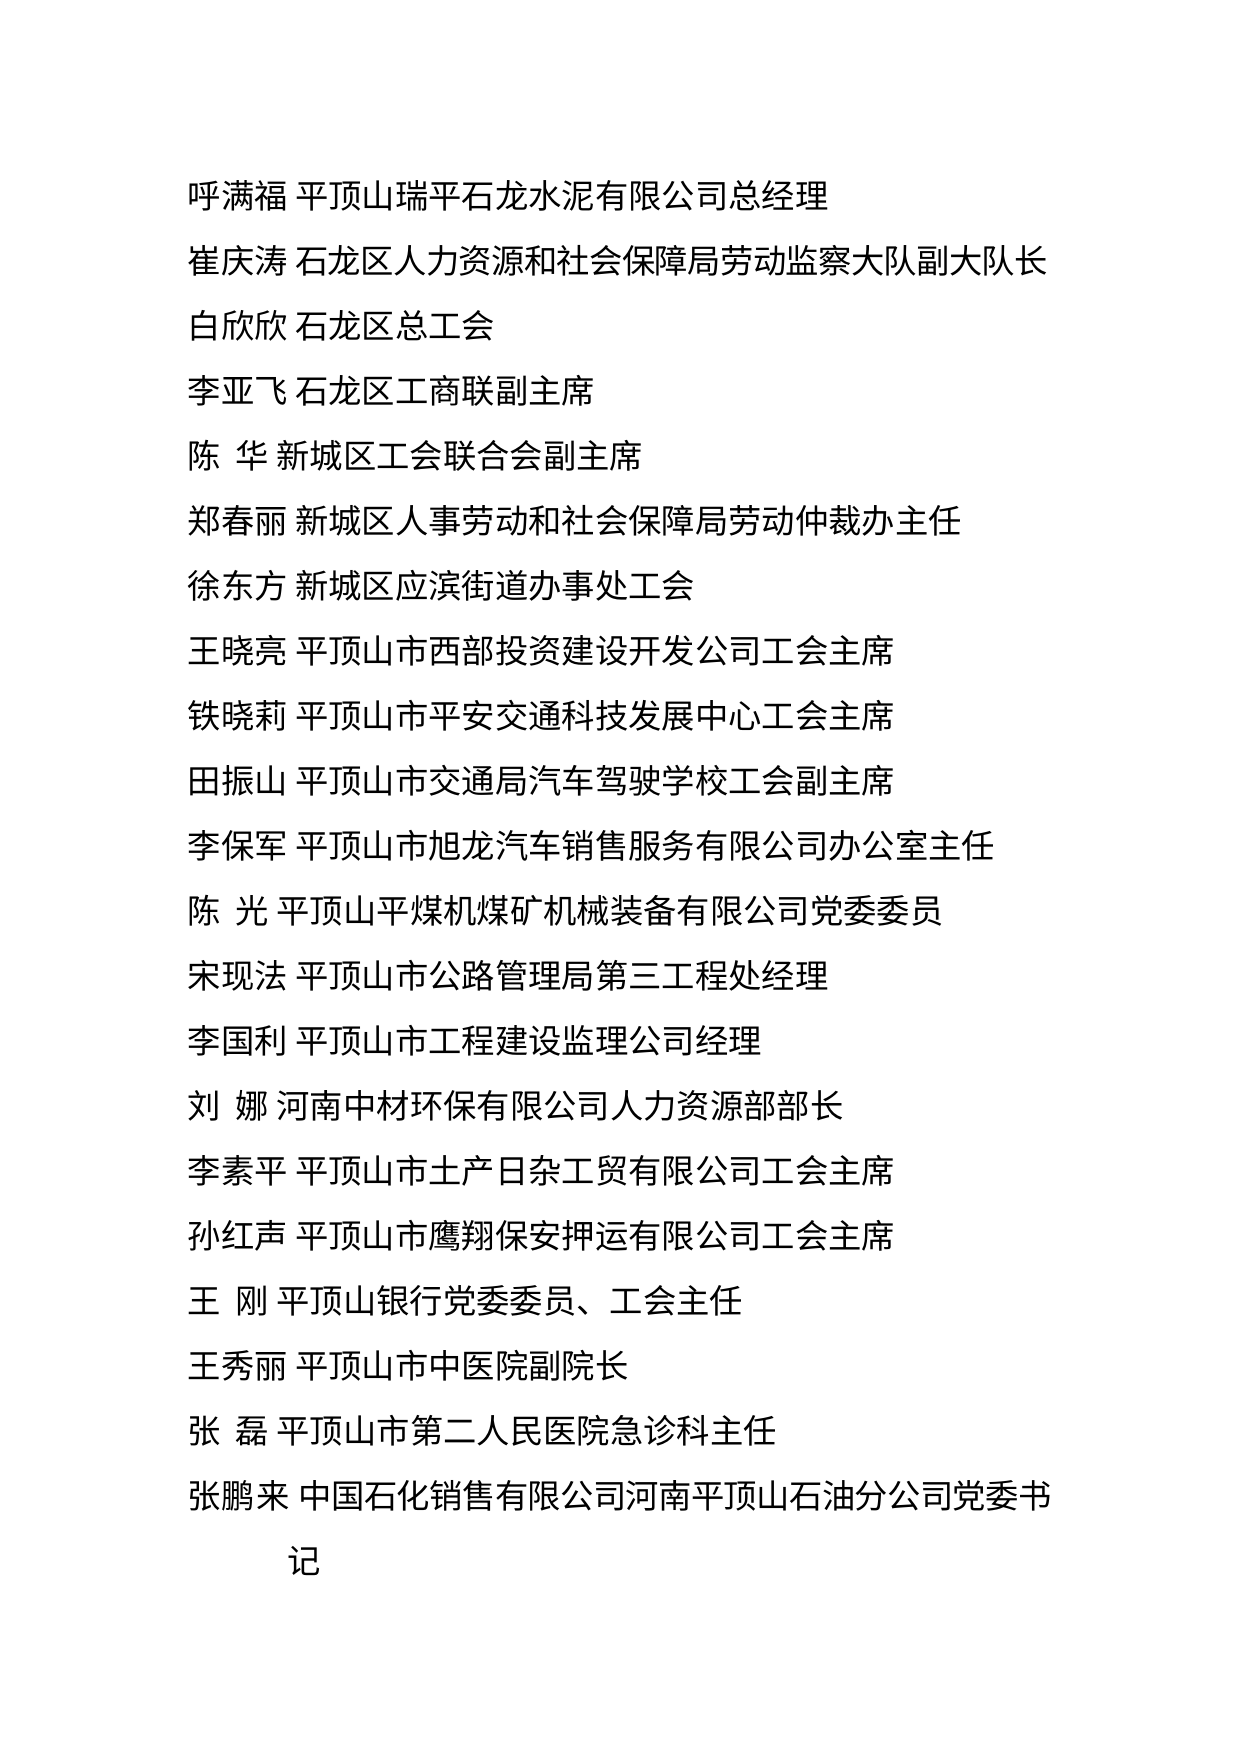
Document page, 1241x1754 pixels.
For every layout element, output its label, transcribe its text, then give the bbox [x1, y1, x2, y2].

text 刘 娜 河南中材环保有限公司人力资源部部长 [187, 1072, 1053, 1137]
text 张 磊 平顶山市第二人民医院急诊科主任 [187, 1397, 1053, 1462]
text 孙红声 平顶山市鹰翔保安押运有限公司工会主席 [187, 1202, 1053, 1267]
text 铁晓莉 平顶山市平安交通科技发展中心工会主席 [187, 682, 1053, 747]
text 王秀丽 平顶山市中医院副院长 [187, 1332, 1053, 1397]
text 王晓亮 平顶山市西部投资建设开发公司工会主席 [187, 617, 1053, 682]
text 呼满福 平顶山瑞平石龙水泥有限公司总经理 [187, 162, 1053, 227]
text 崔庆涛 石龙区人力资源和社会保障局劳动监察大队副大队长 [187, 227, 1053, 292]
text 王 刚 平顶山银行党委委员、工会主任 [187, 1267, 1053, 1332]
text 徐东方 新城区应滨街道办事处工会 [187, 552, 1053, 617]
text 白欣欣 石龙区总工会 [187, 292, 1053, 357]
text 李国利 平顶山市工程建设监理公司经理 [187, 1007, 1053, 1072]
text 李素平 平顶山市土产日杂工贸有限公司工会主席 [187, 1137, 1053, 1202]
text 郑春丽 新城区人事劳动和社会保障局劳动仲裁办主任 [187, 487, 1053, 552]
text 陈 华 新城区工会联合会副主席 [187, 422, 1053, 487]
text 李保军 平顶山市旭龙汽车销售服务有限公司办公室主任 [187, 812, 1053, 877]
text 宋现法 平顶山市公路管理局第三工程处经理 [187, 942, 1053, 1007]
text 李亚飞 石龙区工商联副主席 [187, 357, 1053, 422]
text 张鹏来 中国石化销售有限公司河南平顶山石油分公司党委书记 [187, 1462, 1053, 1592]
text 田振山 平顶山市交通局汽车驾驶学校工会副主席 [187, 747, 1053, 812]
text 陈 光 平顶山平煤机煤矿机械装备有限公司党委委员 [187, 877, 1053, 942]
